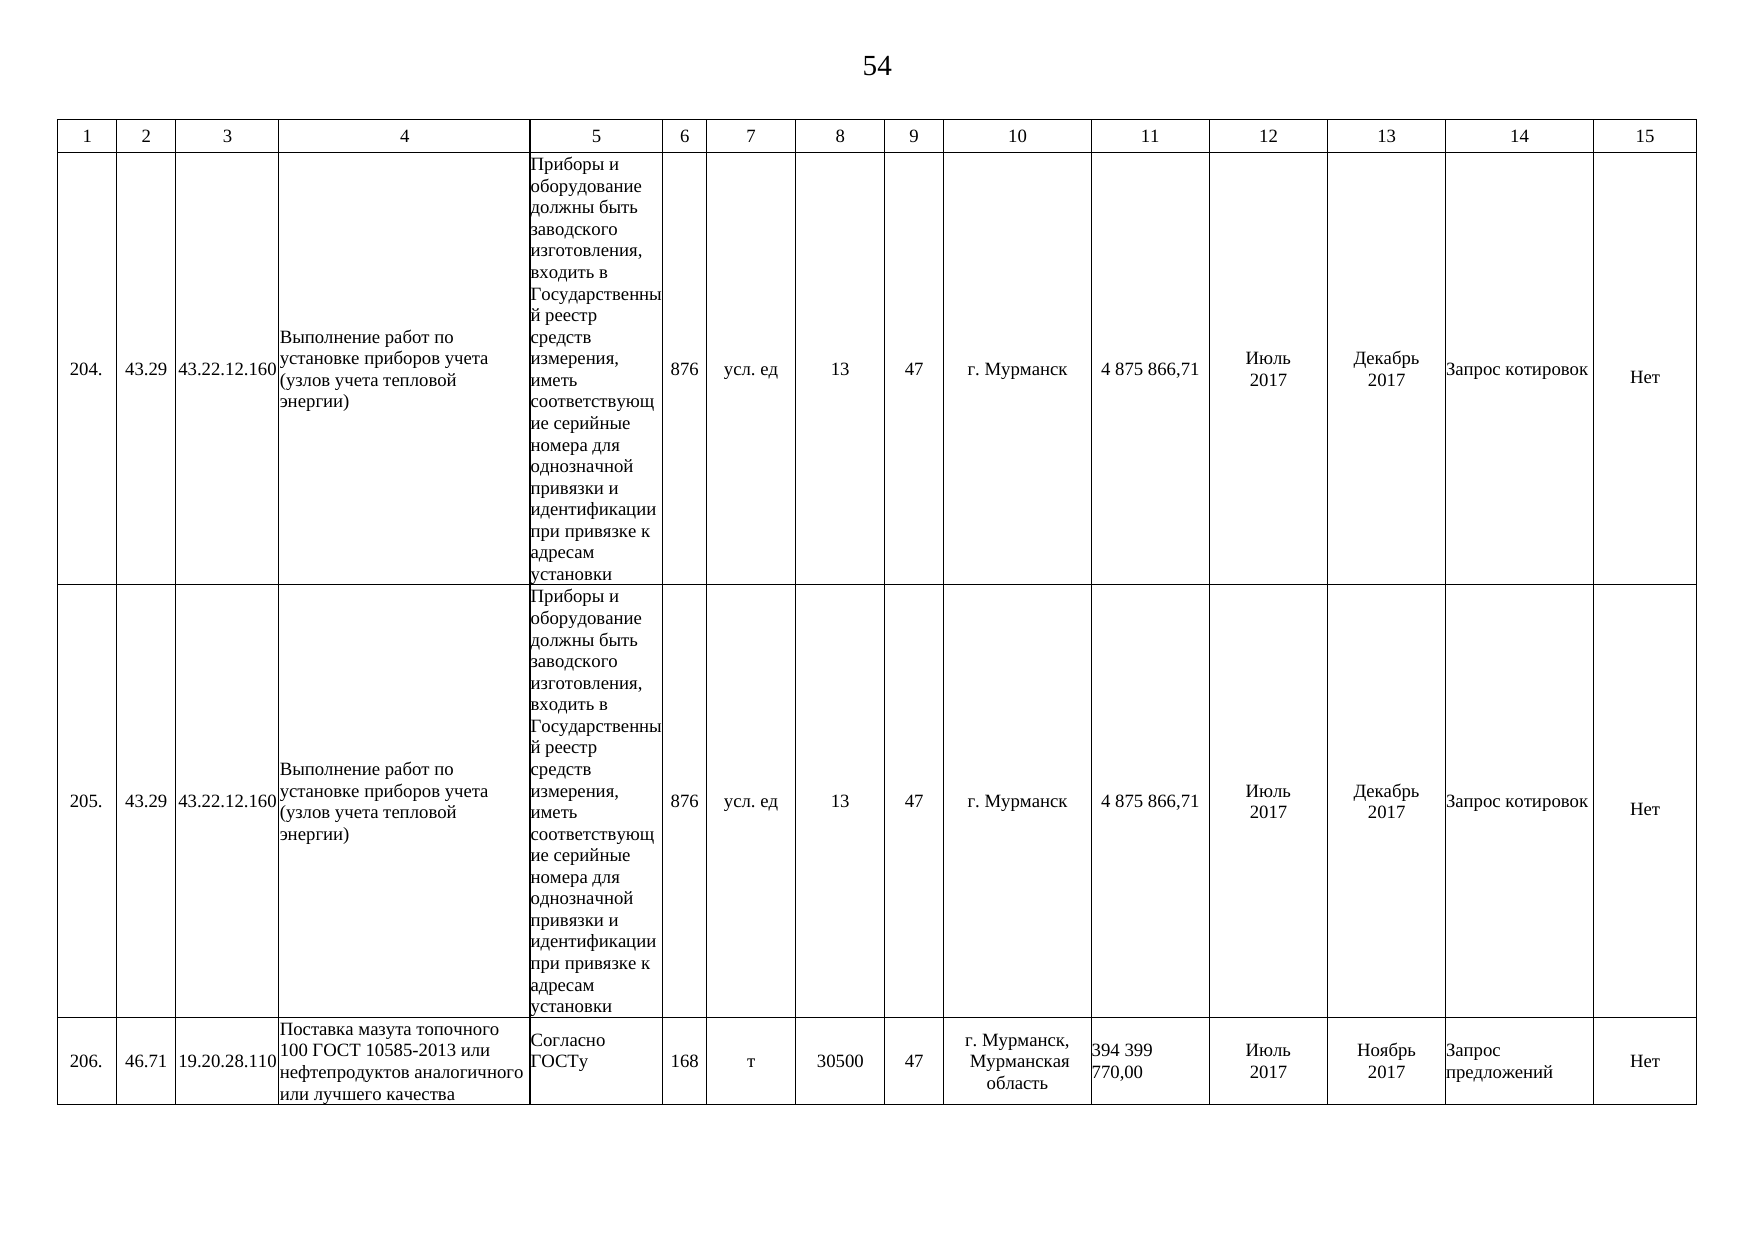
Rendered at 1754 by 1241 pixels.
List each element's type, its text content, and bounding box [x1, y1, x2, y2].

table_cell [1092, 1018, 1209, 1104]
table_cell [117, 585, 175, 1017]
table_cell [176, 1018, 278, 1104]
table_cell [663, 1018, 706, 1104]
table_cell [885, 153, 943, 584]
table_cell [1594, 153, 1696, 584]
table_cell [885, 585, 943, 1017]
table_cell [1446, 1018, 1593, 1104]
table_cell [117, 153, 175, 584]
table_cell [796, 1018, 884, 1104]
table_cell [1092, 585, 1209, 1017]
table_header 12 [1210, 120, 1327, 152]
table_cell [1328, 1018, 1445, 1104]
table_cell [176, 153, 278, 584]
table_header 9 [885, 120, 943, 152]
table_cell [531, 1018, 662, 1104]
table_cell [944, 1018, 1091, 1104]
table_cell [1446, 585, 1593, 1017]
table_header 4 [279, 120, 529, 152]
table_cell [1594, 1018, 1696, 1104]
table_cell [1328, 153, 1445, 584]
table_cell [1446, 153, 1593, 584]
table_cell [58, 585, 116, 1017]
table_header 2 [117, 120, 175, 152]
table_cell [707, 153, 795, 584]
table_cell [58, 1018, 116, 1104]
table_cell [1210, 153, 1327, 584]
table_header 1 [58, 120, 116, 152]
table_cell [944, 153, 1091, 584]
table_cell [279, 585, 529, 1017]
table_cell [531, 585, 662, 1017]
table_header 11 [1092, 120, 1209, 152]
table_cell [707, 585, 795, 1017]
table_header 8 [796, 120, 884, 152]
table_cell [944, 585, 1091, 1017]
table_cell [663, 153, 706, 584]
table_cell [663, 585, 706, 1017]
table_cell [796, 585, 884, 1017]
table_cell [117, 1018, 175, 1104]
table_header 14 [1446, 120, 1593, 152]
table_header 13 [1328, 120, 1445, 152]
table_header 7 [707, 120, 795, 152]
table_header 3 [176, 120, 278, 152]
table_header 5 [531, 120, 662, 152]
table_header 6 [663, 120, 706, 152]
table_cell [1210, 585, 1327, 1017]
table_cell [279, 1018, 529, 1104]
table_header 15 [1594, 120, 1696, 152]
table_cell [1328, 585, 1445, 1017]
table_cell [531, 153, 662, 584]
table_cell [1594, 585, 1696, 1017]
table_header 10 [944, 120, 1091, 152]
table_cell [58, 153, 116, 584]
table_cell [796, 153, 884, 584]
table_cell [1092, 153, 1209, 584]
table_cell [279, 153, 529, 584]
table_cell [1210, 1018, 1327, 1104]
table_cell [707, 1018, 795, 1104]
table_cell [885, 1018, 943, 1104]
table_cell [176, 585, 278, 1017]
